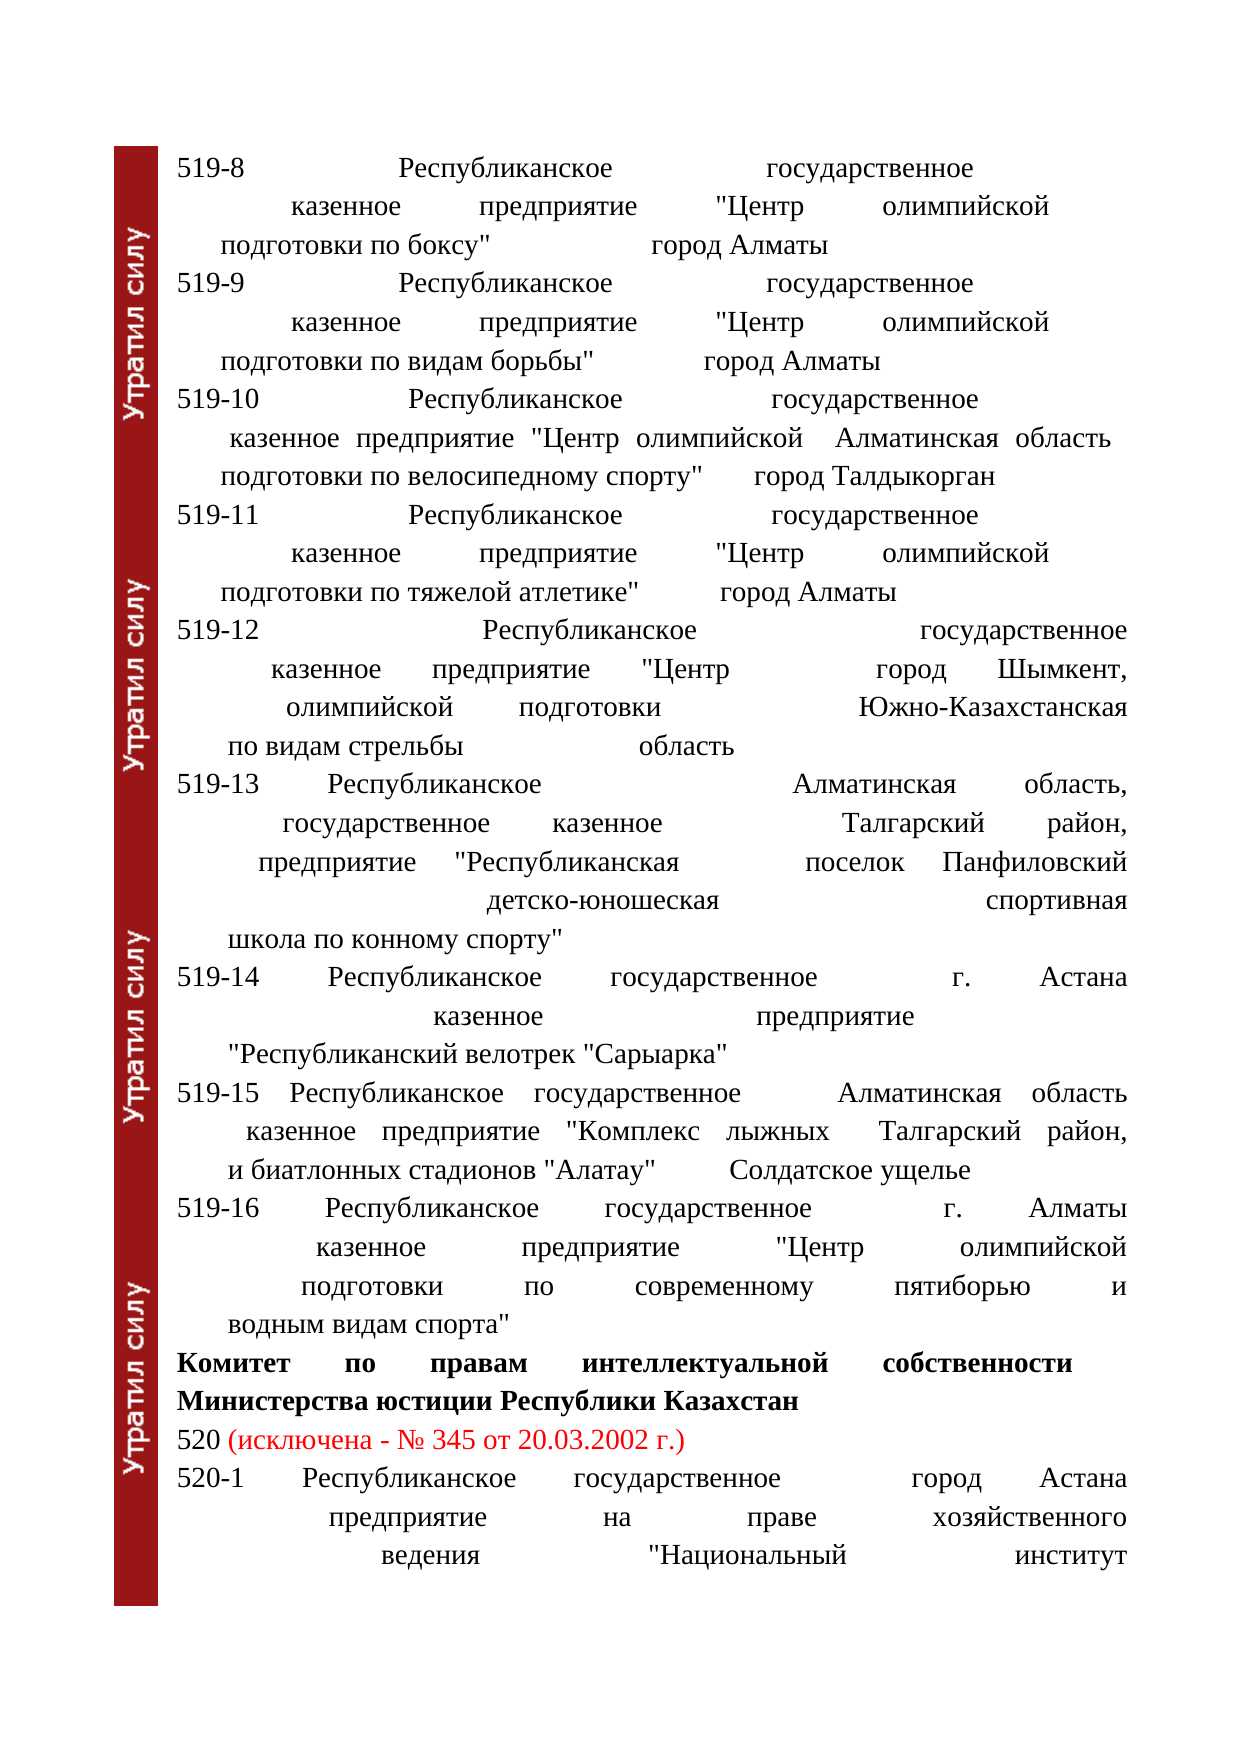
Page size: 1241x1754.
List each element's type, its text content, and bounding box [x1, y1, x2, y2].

picture [114, 762, 158, 767]
text Комитет по правам интеллектуальной собственности Министерства юстиции Республики Казахстан [112, 1345, 1128, 1417]
text 519-12 Республиканское государственное казенное предприятие "Центр город Шымкент, олимпийской подготовки Южно-Казахстанская по видам стрельбы область [112, 612, 1128, 762]
text 519-11 Республиканское государственное казенное предприятие "Центр олимпийской подготовки по тяжелой атлетике" город Алматы [112, 497, 1128, 607]
picture [114, 1340, 158, 1345]
text 519-8 Республиканское государственное казенное предприятие "Центр олимпийской подготовки по боксу" город Алматы [112, 150, 1128, 261]
picture [114, 492, 158, 497]
picture [114, 1417, 158, 1422]
picture [114, 376, 158, 381]
text 519-10 Республиканское государственное казенное предприятие "Центр олимпийской Алматинская область подготовки по велосипедному спорту" город Талдыкорган [112, 381, 1128, 492]
picture [114, 1070, 158, 1075]
picture [114, 261, 158, 266]
picture [114, 1571, 158, 1606]
text 519-9 Республиканское государственное казенное предприятие "Центр олимпийской подготовки по видам борьбы" город Алматы [112, 266, 1128, 376]
picture [114, 146, 158, 150]
text 519-14 Республиканское государственное г. Астана казенное предприятие "Республиканский велотрек "Сарыарка" [112, 959, 1128, 1070]
text 519-13 Республиканское Алматинская область, государственное казенное Талгарский район, предприятие "Республиканская поселок Панфиловский детско-юношеская спортивная школа по конному спорту" [112, 767, 1128, 954]
picture [114, 1186, 158, 1191]
text 520 (исключена - № 345 от 20.03.2002 г.) [112, 1422, 1128, 1455]
text 519-15 Республиканское государственное Алматинская область казенное предприятие "Комплекс лыжных Талгарский район, и биатлонных стадионов "Алатау" Солдатское ущелье [112, 1075, 1128, 1186]
picture [114, 1455, 158, 1460]
picture [114, 607, 158, 612]
text 519-16 Республиканское государственное г. Алматы казенное предприятие "Центр олимпийской подготовки по современному пятиборью и водным видам спорта" [112, 1191, 1128, 1340]
picture [114, 954, 158, 959]
